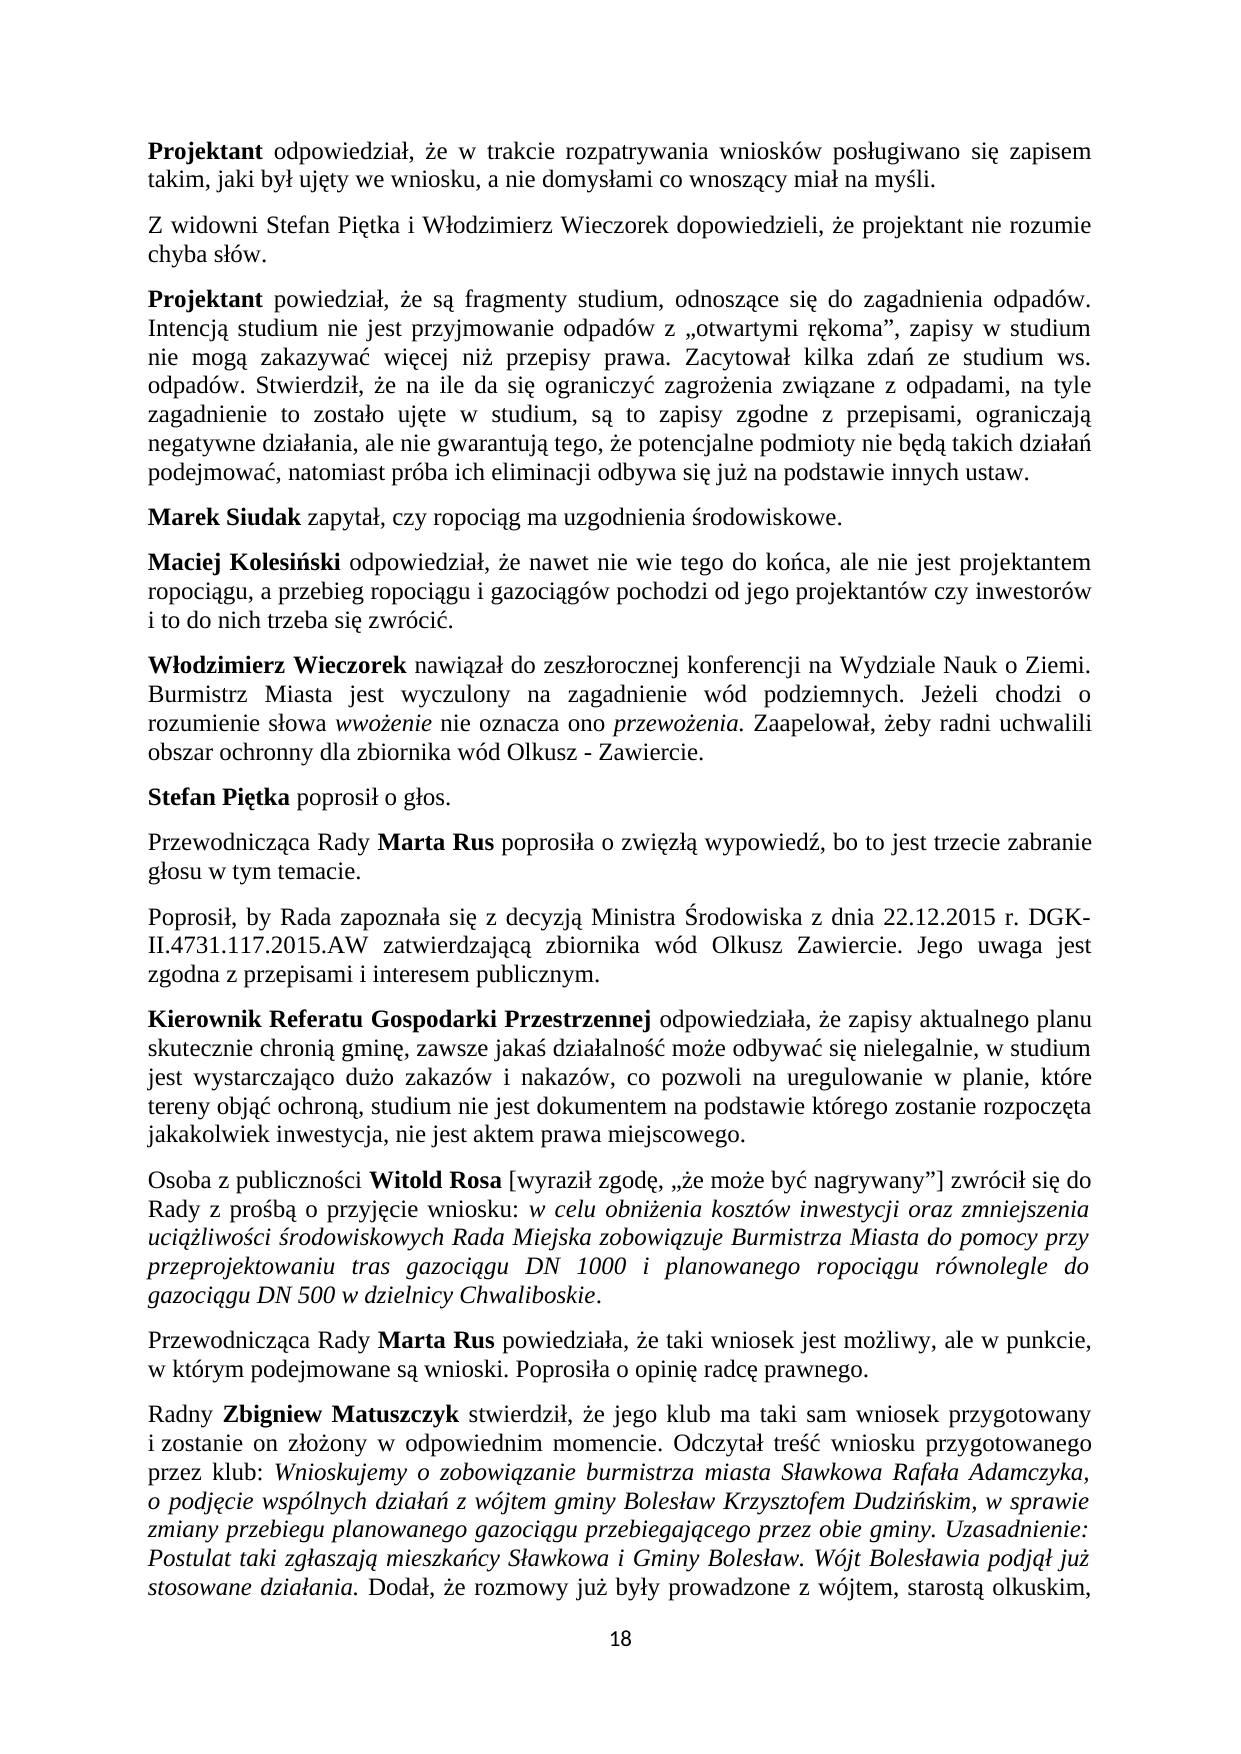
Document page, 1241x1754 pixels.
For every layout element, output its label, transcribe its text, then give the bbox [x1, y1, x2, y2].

text Maciej Kolesiński odpowiedział, że nawet nie wie tego do końca, ale nie jest projektantem ropociągu, a przebieg ropociągu i gazociągów pochodzi od jego projektantów czy inwestorów i to do nich trzeba się zwrócić. [148, 547, 1092, 634]
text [148, 1399, 1092, 1601]
text Przewodnicząca Rady Marta Rus powiedziała, że taki wniosek jest możliwy, ale w punkcie, w którym podejmowane są wnioski. Poprosiła o opinię radcę prawnego. [148, 1325, 1092, 1383]
text Projektant odpowiedział, że w trakcie rozpatrywania wniosków posługiwano się zapisem takim, jaki był ujęty we wniosku, a nie domysłami co wnoszący miał na myśli. [148, 136, 1092, 193]
text Kierownik Referatu Gospodarki Przestrzennej odpowiedziała, że zapisy aktualnego planu skutecznie chronią gminę, zawsze jakaś działalność może odbywać się nielegalnie, w studium jest wystarczająco dużo zakazów i nakazów, co pozwoli na uregulowanie w planie, które tereny objąć ochroną, studium nie jest dokumentem na podstawie którego zostanie rozpoczęta jakakolwiek inwestycja, nie jest aktem prawa miejscowego. [148, 1004, 1092, 1148]
text Z widowni Stefan Piętka i Włodzimierz Wieczorek dopowiedzieli, że projektant nie rozumie chyba słów. [148, 210, 1092, 267]
text Włodzimierz Wieczorek nawiązał do zeszłorocznej konferencji na Wydziale Nauk o Ziemi. Burmistrz Miasta jest wyczulony na zagadnienie wód podziemnych. Jeżeli chodzi o rozumienie słowa wwożenie nie oznacza ono przewożenia. Zaapelował, żeby radni uchwalili obszar ochronny dla zbiornika wód Olkusz - Zawiercie. [148, 650, 1092, 765]
text Przewodnicząca Rady Marta Rus poprosiła o zwięzłą wypowiedź, bo to jest trzecie zabranie głosu w tym temacie. [148, 827, 1092, 885]
text Osoba z publiczności Witold Rosa [wyraził zgodę, „że może być nagrywany”] zwrócił się do Rady z prośbą o przyjęcie wniosku: w celu obniżenia kosztów inwestycji oraz zmniejszenia uciążliwości środowiskowych Rada Miejska zobowiązuje Burmistrza Miasta do pomocy przy przeprojektowaniu tras gazociągu DN 1000 i planowanego ropociągu równolegle do gazociągu DN 500 w dzielnicy Chwaliboskie. [148, 1165, 1092, 1309]
text Stefan Piętka poprosił o głos. [148, 782, 1092, 811]
text Poprosił, by Rada zapoznała się z decyzją Ministra Środowiska z dnia 22.12.2015 r. DGK-II.4731.117.2015.AW zatwierdzającą zbiornika wód Olkusz Zawiercie. Jego uwaga jest zgodna z przepisami i interesem publicznym. [148, 902, 1092, 988]
text Projektant powiedział, że są fragmenty studium, odnoszące się do zagadnienia odpadów. Intencją studium nie jest przyjmowanie odpadów z „otwartymi rękoma”, zapisy w studium nie mogą zakazywać więcej niż przepisy prawa. Zacytował kilka zdań ze studium ws. odpadów. Stwierdził, że na ile da się ograniczyć zagrożenia związane z odpadami, na tyle zagadnienie to zostało ujęte w studium, są to zapisy zgodne z przepisami, ograniczają negatywne działania, ale nie gwarantują tego, że potencjalne podmioty nie będą takich działań podejmować, natomiast próba ich eliminacji odbywa się już na podstawie innych ustaw. [148, 284, 1092, 485]
text Marek Siudak zapytał, czy ropociąg ma uzgodnienia środowiskowe. [148, 502, 1092, 531]
